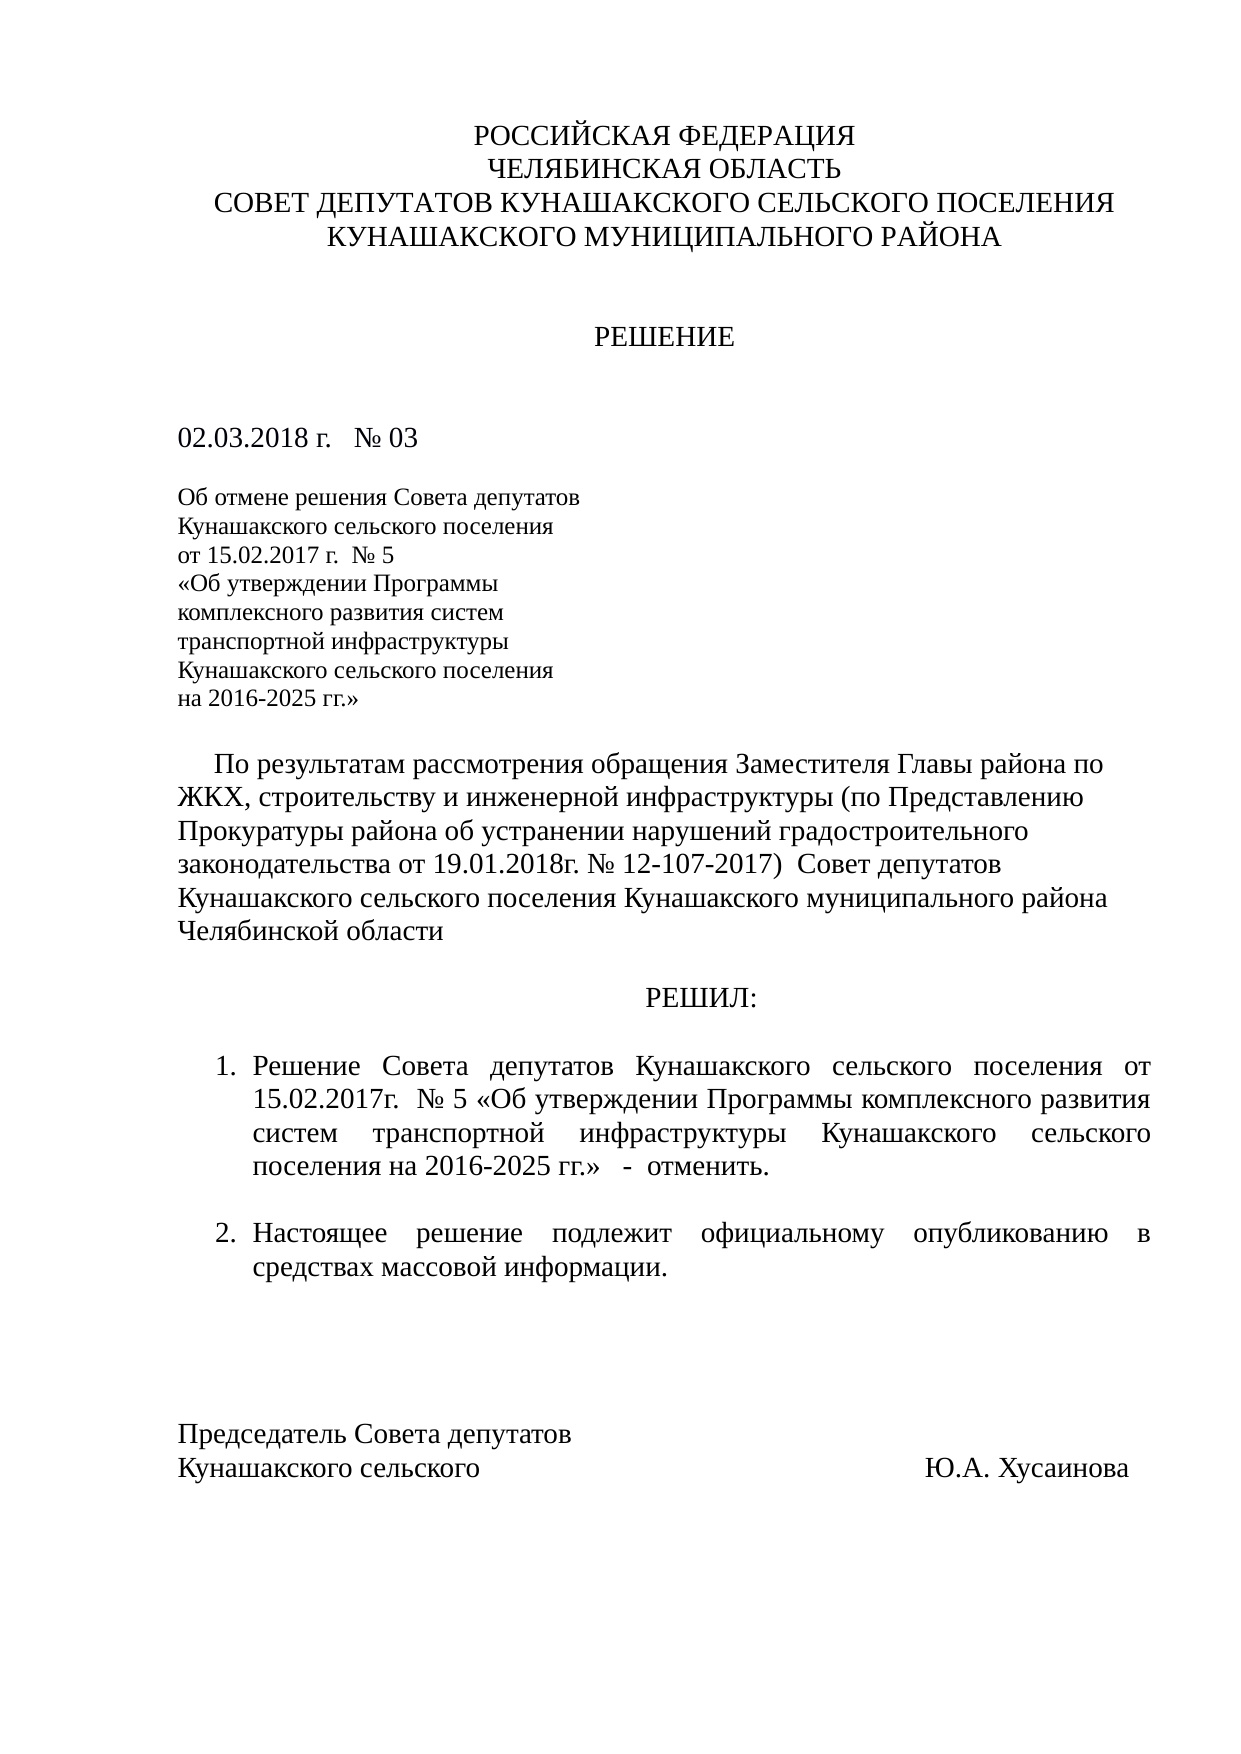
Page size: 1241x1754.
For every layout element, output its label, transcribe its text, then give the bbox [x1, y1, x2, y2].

text РЕШЕНИЕ [177, 319, 1152, 353]
text Об отмене решения Совета депутатов [177, 482, 1152, 511]
text ЧЕЛЯБИНСКАЯ ОБЛАСТЬ [177, 152, 1152, 185]
text Кунашакского сельского Ю.А. Хусаинова [177, 1450, 1152, 1484]
text Кунашакского сельского поселения [177, 511, 1152, 540]
text РОССИЙСКАЯ ФЕДЕРАЦИЯ [177, 118, 1152, 152]
text КУНАШАКСКОГО МУНИЦИПАЛЬНОГО РАЙОНА [177, 219, 1152, 252]
text 02.03.2018 г. № 03 [177, 420, 1152, 453]
text По результатам рассмотрения обращения Заместителя Главы района по ЖКХ, строительству и инженерной инфраструктуры (по Представлению Прокуратуры района об устранении нарушений градостроительного законодательства от 19.01.2018г. № 12-107-2017) Совет депутатов Кунашакского сельского поселения Кунашакского муниципального района Челябинской области [177, 746, 1152, 947]
list Настоящее решение подлежит официальному опубликованию в средствах массовой информации. [215, 1215, 1152, 1282]
text от 15.02.2017 г. № 5 [177, 540, 1152, 568]
text Председатель Совета депутатов [177, 1417, 1152, 1450]
text «Об утверждении Программы комплексного развития систем транспортной инфраструктуры Кунашакского сельского поселения на 2016-2025 гг.» [177, 568, 1152, 712]
list Решение Совета депутатов Кунашакского сельского поселения от 15.02.2017г. № 5 «Об утверждении Программы комплексного развития систем транспортной инфраструктуры Кунашакского сельского поселения на 2016-2025 гг.» - отменить. [215, 1048, 1152, 1182]
text РЕШИЛ: [177, 981, 1152, 1014]
text СОВЕТ ДЕПУТАТОВ КУНАШАКСКОГО СЕЛЬСКОГО ПОСЕЛЕНИЯ [177, 185, 1152, 219]
